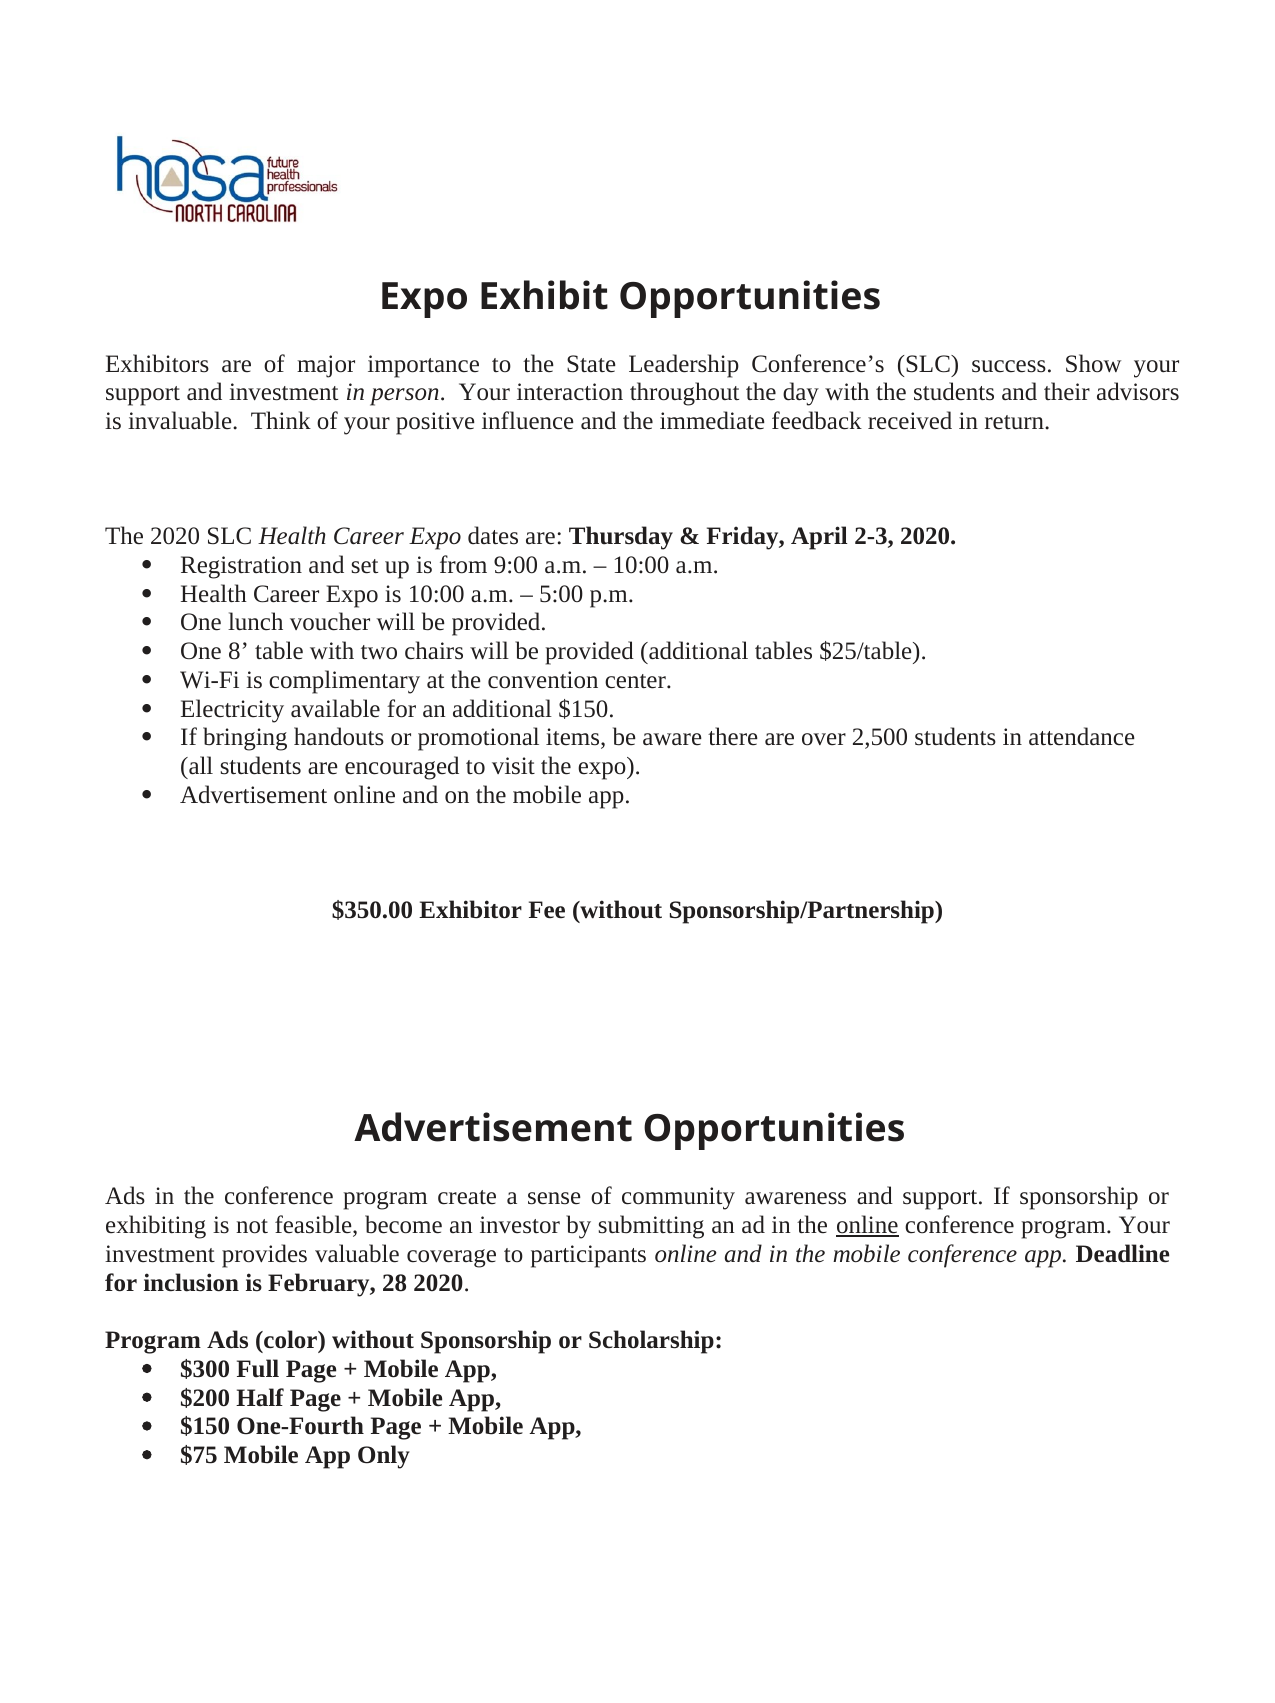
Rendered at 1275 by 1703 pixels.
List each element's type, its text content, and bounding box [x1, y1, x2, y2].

text Exhibitors are of major importance to the State Leadership Conference’s (SLC) success. Show your support and investment in person. Your interaction throughout the day with the students and their advisors is invaluable. Think of your positive influence and the immediate feedback received in return. [105, 349, 1181, 435]
text $350.00 Exhibitor Fee (without Sponsorship/Partnership) [105, 895, 1170, 924]
text Advertisement Opportunities [105, 1102, 1170, 1153]
list Health Career Expo is 10:00 a.m. – 5:00 p.m. [142, 579, 1170, 607]
list Registration and set up is from 9:00 a.m. – 10:00 a.m. [142, 550, 1170, 579]
list $150 One-Fourth Page + Mobile App, [142, 1411, 1170, 1440]
list Advertisement online and on the mobile app. [142, 780, 1170, 809]
text Ads in the conference program create a sense of community awareness and support. If sponsorship or exhibiting is not feasible, become an investor by submitting an ad in the online conference program. Your investment provides valuable coverage to participants online and in the mobile conference app. Deadline for inclusion is February, 28 2020. [105, 1181, 1170, 1296]
list One lunch voucher will be provided. [142, 607, 1170, 636]
text Expo Exhibit Opportunities [105, 269, 1170, 320]
list $300 Full Page + Mobile App, [142, 1354, 1170, 1383]
list Wi-Fi is complimentary at the convention center. [142, 665, 1170, 694]
list If bringing handouts or promotional items, be aware there are over 2,500 students in attendance (all students are encouraged to visit the expo). [142, 722, 1170, 780]
list $75 Mobile App Only [142, 1440, 1170, 1469]
picture [105, 132, 341, 226]
text The 2020 SLC Health Career Expo dates are: Thursday & Friday, April 2-3, 2020. [105, 521, 1170, 550]
text Program Ads (color) without Sponsorship or Scholarship: [105, 1325, 1170, 1354]
list Electricity available for an additional $150. [142, 694, 1170, 722]
list One 8’ table with two chairs will be provided (additional tables $25/table). [142, 636, 1170, 665]
list $200 Half Page + Mobile App, [142, 1383, 1170, 1411]
